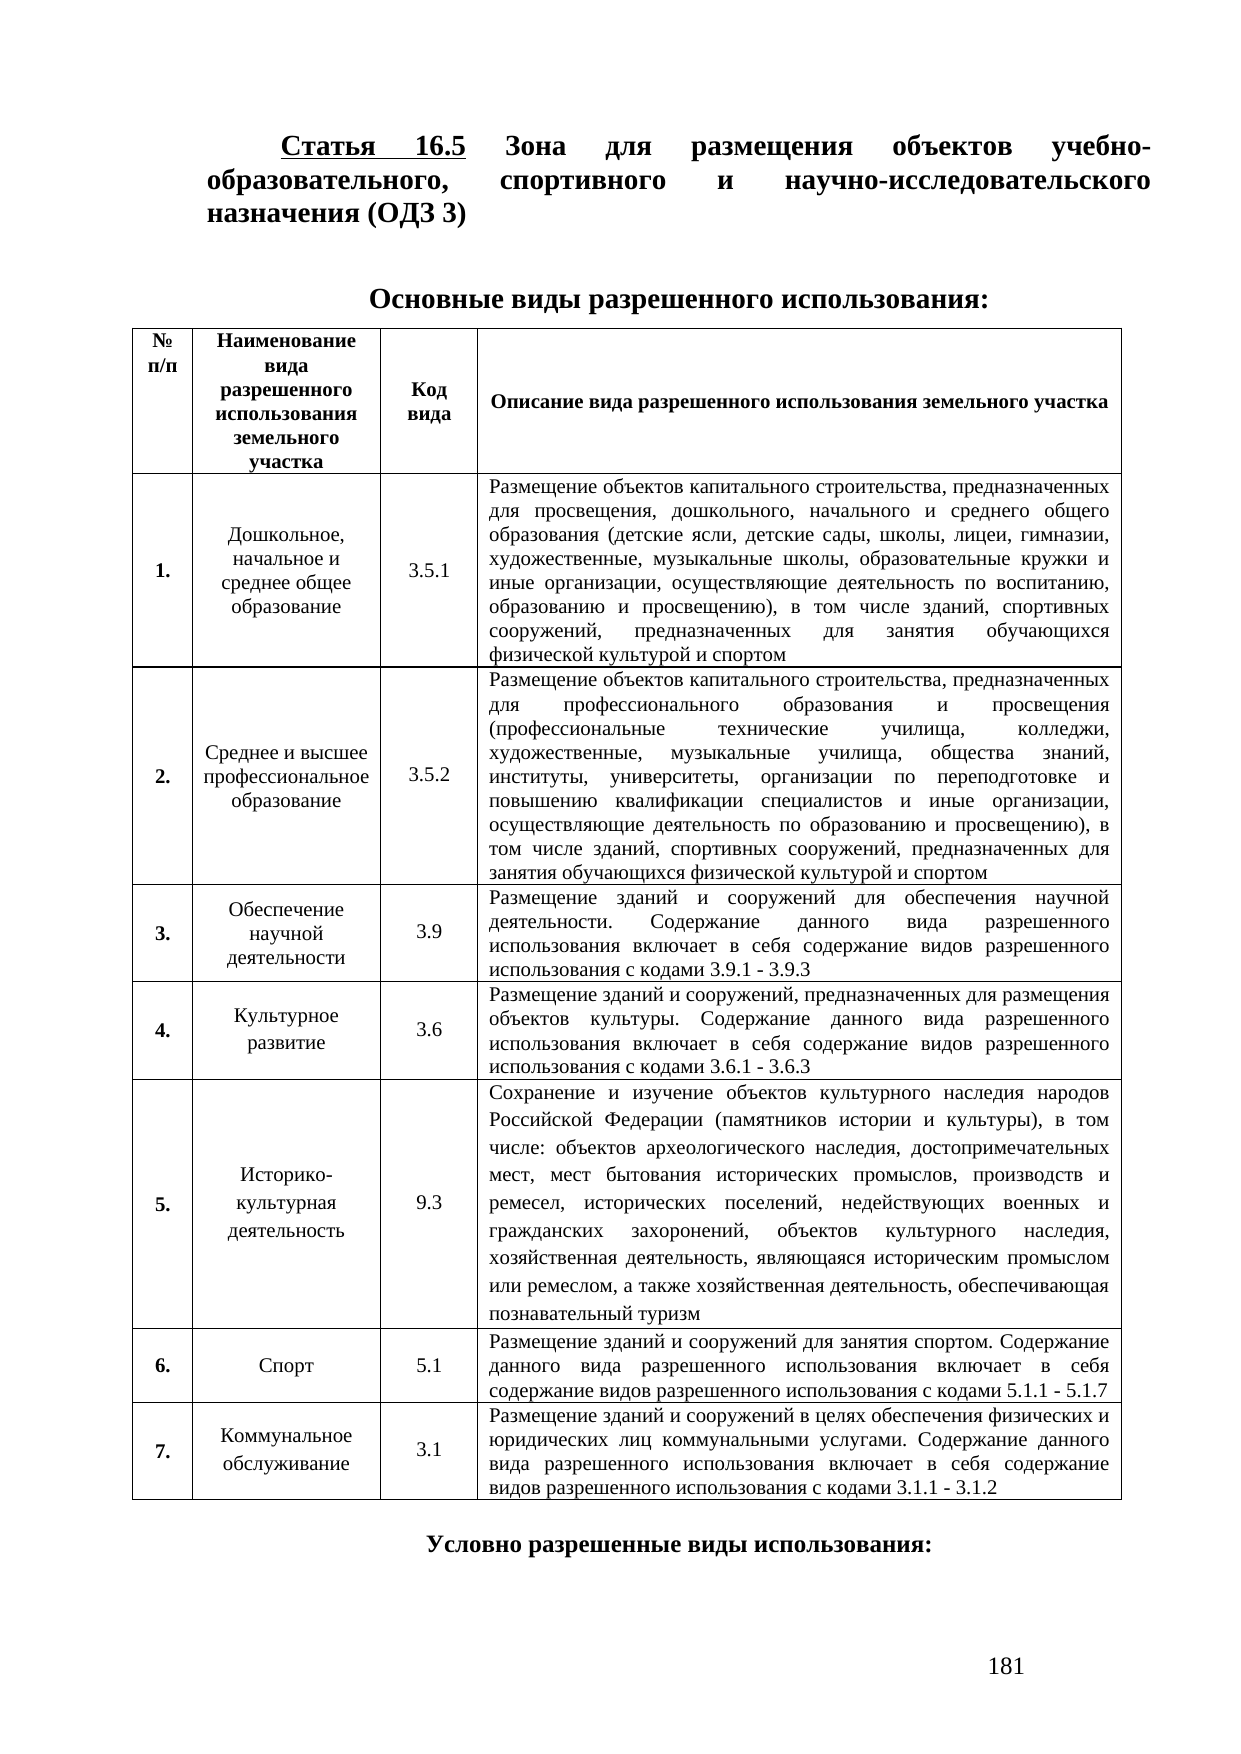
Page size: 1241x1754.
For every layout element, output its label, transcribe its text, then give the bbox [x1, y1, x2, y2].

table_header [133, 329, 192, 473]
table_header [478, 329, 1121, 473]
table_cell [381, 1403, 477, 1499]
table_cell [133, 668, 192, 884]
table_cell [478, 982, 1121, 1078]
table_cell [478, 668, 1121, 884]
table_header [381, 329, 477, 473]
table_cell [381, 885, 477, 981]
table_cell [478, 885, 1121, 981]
text Условно разрешенные виды использования: [207, 1529, 1152, 1557]
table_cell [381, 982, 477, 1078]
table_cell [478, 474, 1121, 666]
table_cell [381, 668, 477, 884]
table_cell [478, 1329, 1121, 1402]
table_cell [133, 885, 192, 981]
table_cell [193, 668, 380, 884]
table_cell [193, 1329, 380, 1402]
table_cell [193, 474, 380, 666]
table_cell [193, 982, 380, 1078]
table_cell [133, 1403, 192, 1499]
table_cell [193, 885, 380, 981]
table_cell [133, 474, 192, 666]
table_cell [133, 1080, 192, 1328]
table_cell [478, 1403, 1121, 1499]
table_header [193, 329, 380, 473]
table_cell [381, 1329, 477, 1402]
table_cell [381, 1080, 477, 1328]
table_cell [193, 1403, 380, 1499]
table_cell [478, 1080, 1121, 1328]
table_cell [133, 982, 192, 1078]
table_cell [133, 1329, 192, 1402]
text Статья 16.5 Зона для размещения объектов учебно-образовательного, спортивного и научно-исследовательского назначения (ОДЗ 3) [207, 128, 1152, 229]
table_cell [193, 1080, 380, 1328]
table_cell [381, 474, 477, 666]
text Основные виды разрешенного использования: [207, 281, 1152, 315]
